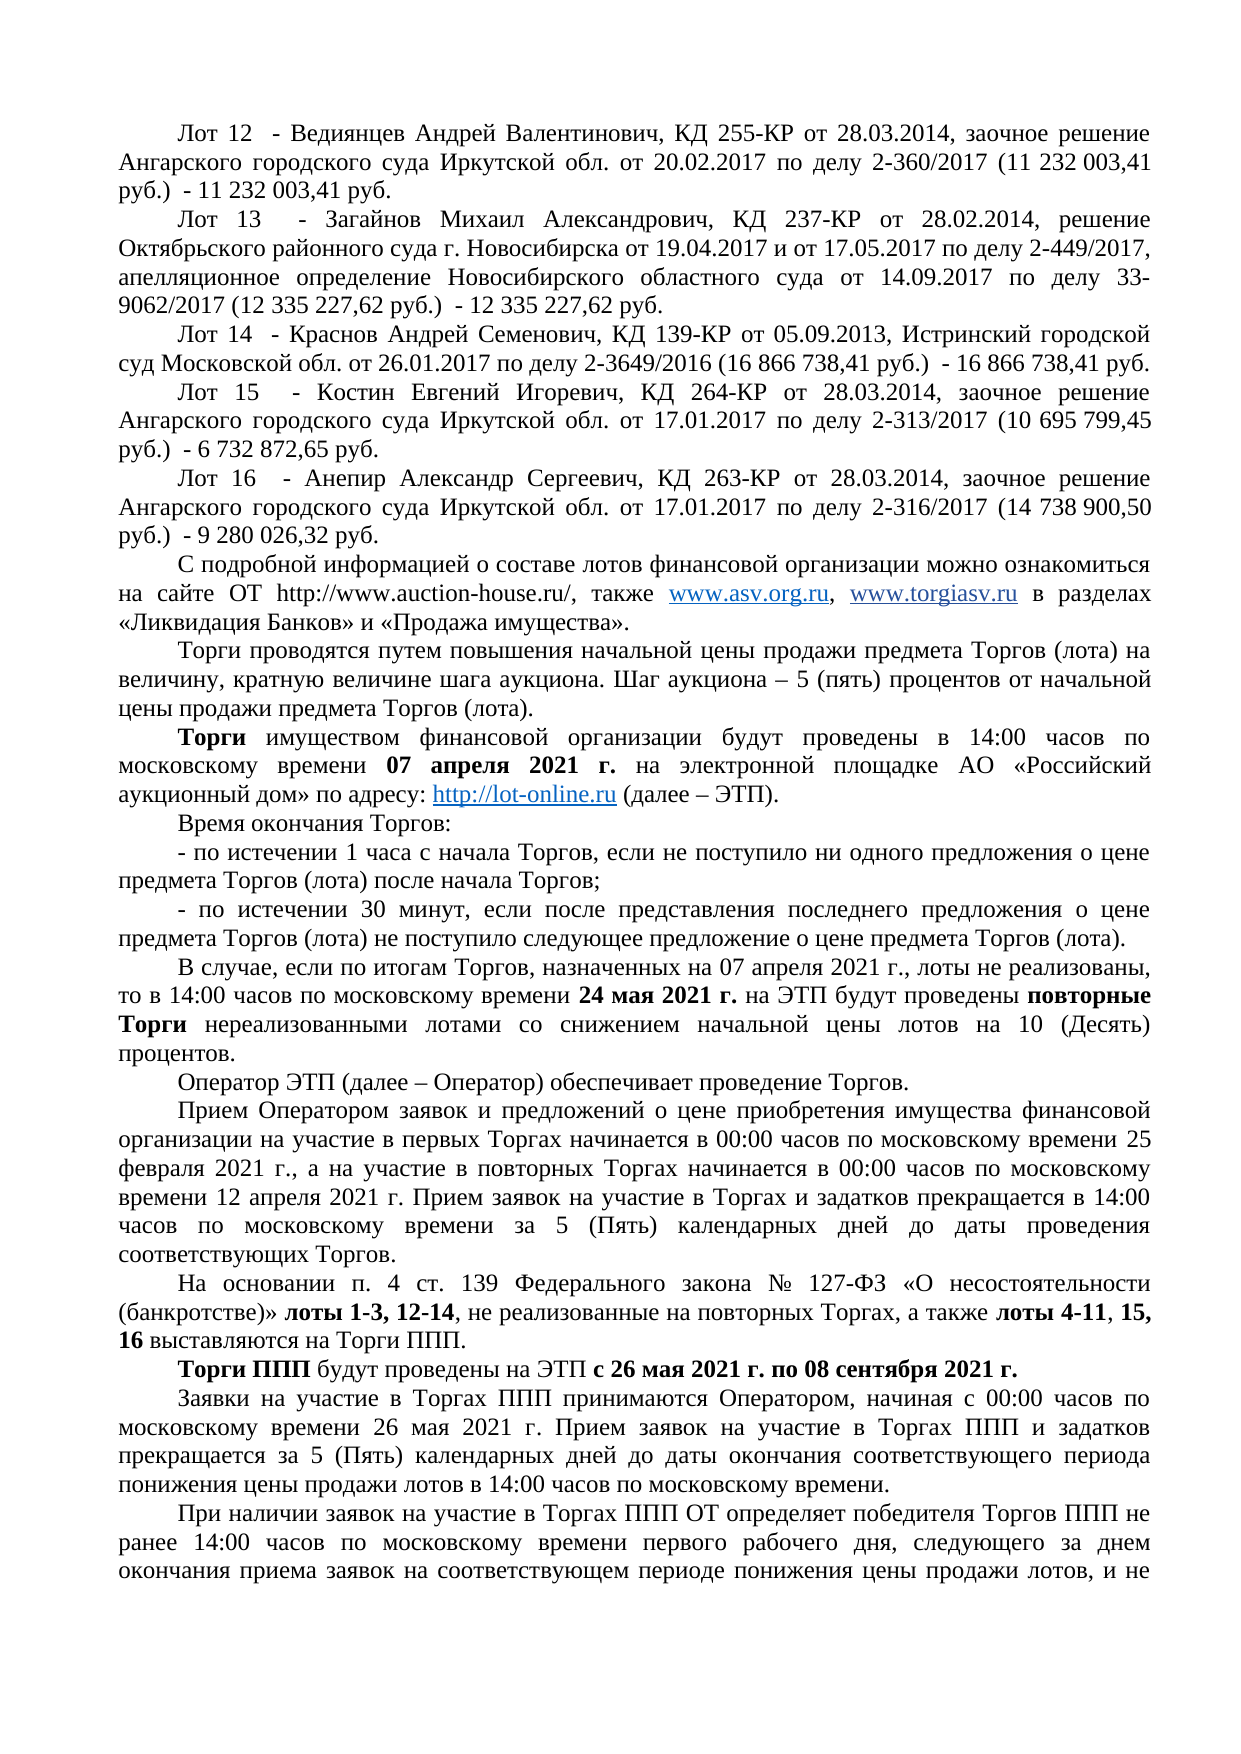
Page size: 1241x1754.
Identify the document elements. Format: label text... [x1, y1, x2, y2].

text Заявки на участие в Торгах ППП принимаются Оператором, начиная с 00:00 часов по московскому времени 26 мая 2021 г. Прием заявок на участие в Торгах ППП и задатков прекращается за 5 (Пять) календарных дней до даты окончания соответствующего периода понижения цены продажи лотов в 14:00 часов по московскому времени. [118, 1383, 1151, 1498]
text Оператор ЭТП (далее – Оператор) обеспечивает проведение Торгов. [118, 1067, 1151, 1096]
text На основании п. 4 ст. 139 Федерального закона № 127-ФЗ «О несостоятельности (банкротстве)» лоты 1-3, 12-14, не реализованные на повторных Торгах, а также лоты 4-11, 15, 16 выставляются на Торги ППП. [118, 1268, 1151, 1354]
text Торги проводятся путем повышения начальной цены продажи предмета Торгов (лота) на величину, кратную величине шага аукциона. Шаг аукциона – 5 (пять) процентов от начальной цены продажи предмета Торгов (лота). [118, 636, 1151, 722]
text Прием Оператором заявок и предложений о цене приобретения имущества финансовой организации на участие в первых Торгах начинается в 00:00 часов по московскому времени 25 февраля 2021 г., а на участие в повторных Торгах начинается в 00:00 часов по московскому времени 12 апреля 2021 г. Прием заявок на участие в Торгах и задатков прекращается в 14:00 часов по московскому времени за 5 (Пять) календарных дней до даты проведения соответствующих Торгов. [118, 1096, 1151, 1268]
text Торги имуществом финансовой организации будут проведены в 14:00 часов по московскому времени 07 апреля 2021 г. на электронной площадке АО «Российский аукционный дом» по адресу: http://lot-online.ru (далее – ЭТП). [118, 722, 1151, 808]
text Лот 15 - Костин Евгений Игоревич, КД 264-КР от 28.03.2014, заочное решение Ангарского городского суда Иркутской обл. от 17.01.2017 по делу 2-313/2017 (10 695 799,45 руб.) - 6 732 872,65 руб. [118, 377, 1151, 463]
text Лот 14 - Краснов Андрей Семенович, КД 139-КР от 05.09.2013, Истринский городской суд Московской обл. от 26.01.2017 по делу 2-3649/2016 (16 866 738,41 руб.) - 16 866 738,41 руб. [118, 319, 1151, 377]
text Лот 12 - Ведиянцев Андрей Валентинович, КД 255-КР от 28.03.2014, заочное решение Ангарского городского суда Иркутской обл. от 20.02.2017 по делу 2-360/2017 (11 232 003,41 руб.) - 11 232 003,41 руб. [118, 118, 1151, 204]
text Время окончания Торгов: [118, 808, 1151, 837]
text - по истечении 1 часа с начала Торгов, если не поступило ни одного предложения о цене предмета Торгов (лота) после начала Торгов; [118, 837, 1151, 894]
text В случае, если по итогам Торгов, назначенных на 07 апреля 2021 г., лоты не реализованы, то в 14:00 часов по московскому времени 24 мая 2021 г. на ЭТП будут проведены повторные Торги нереализованными лотами со снижением начальной цены лотов на 10 (Десять) процентов. [118, 952, 1151, 1067]
text С подробной информацией о составе лотов финансовой организации можно ознакомиться на сайте ОТ http://www.auction-house.ru/, также www.asv.org.ru, www.torgiasv.ru в разделах «Ликвидация Банков» и «Продажа имущества». [118, 549, 1151, 636]
text Торги ППП будут проведены на ЭТП с 26 мая 2021 г. по 08 сентября 2021 г. [118, 1354, 311, 1383]
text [118, 1498, 1151, 1584]
text Торги ППП будут проведены на ЭТП с 26 мая 2021 г. по 08 сентября 2021 г. [593, 1354, 1151, 1383]
text Лот 13 - Загайнов Михаил Александрович, КД 237-КР от 28.02.2014, решение Октябрьского районного суда г. Новосибирска от 19.04.2017 и от 17.05.2017 по делу 2-449/2017, апелляционное определение Новосибирского областного суда от 14.09.2017 по делу 33-9062/2017 (12 335 227,62 руб.) - 12 335 227,62 руб. [118, 204, 1151, 319]
text - по истечении 30 минут, если после представления последнего предложения о цене предмета Торгов (лота) не поступило следующее предложение о цене предмета Торгов (лота). [118, 894, 1151, 952]
text Лот 16 - Анепир Александр Сергеевич, КД 263-КР от 28.03.2014, заочное решение Ангарского городского суда Иркутской обл. от 17.01.2017 по делу 2-316/2017 (14 738 900,50 руб.) - 9 280 026,32 руб. [118, 463, 1151, 549]
